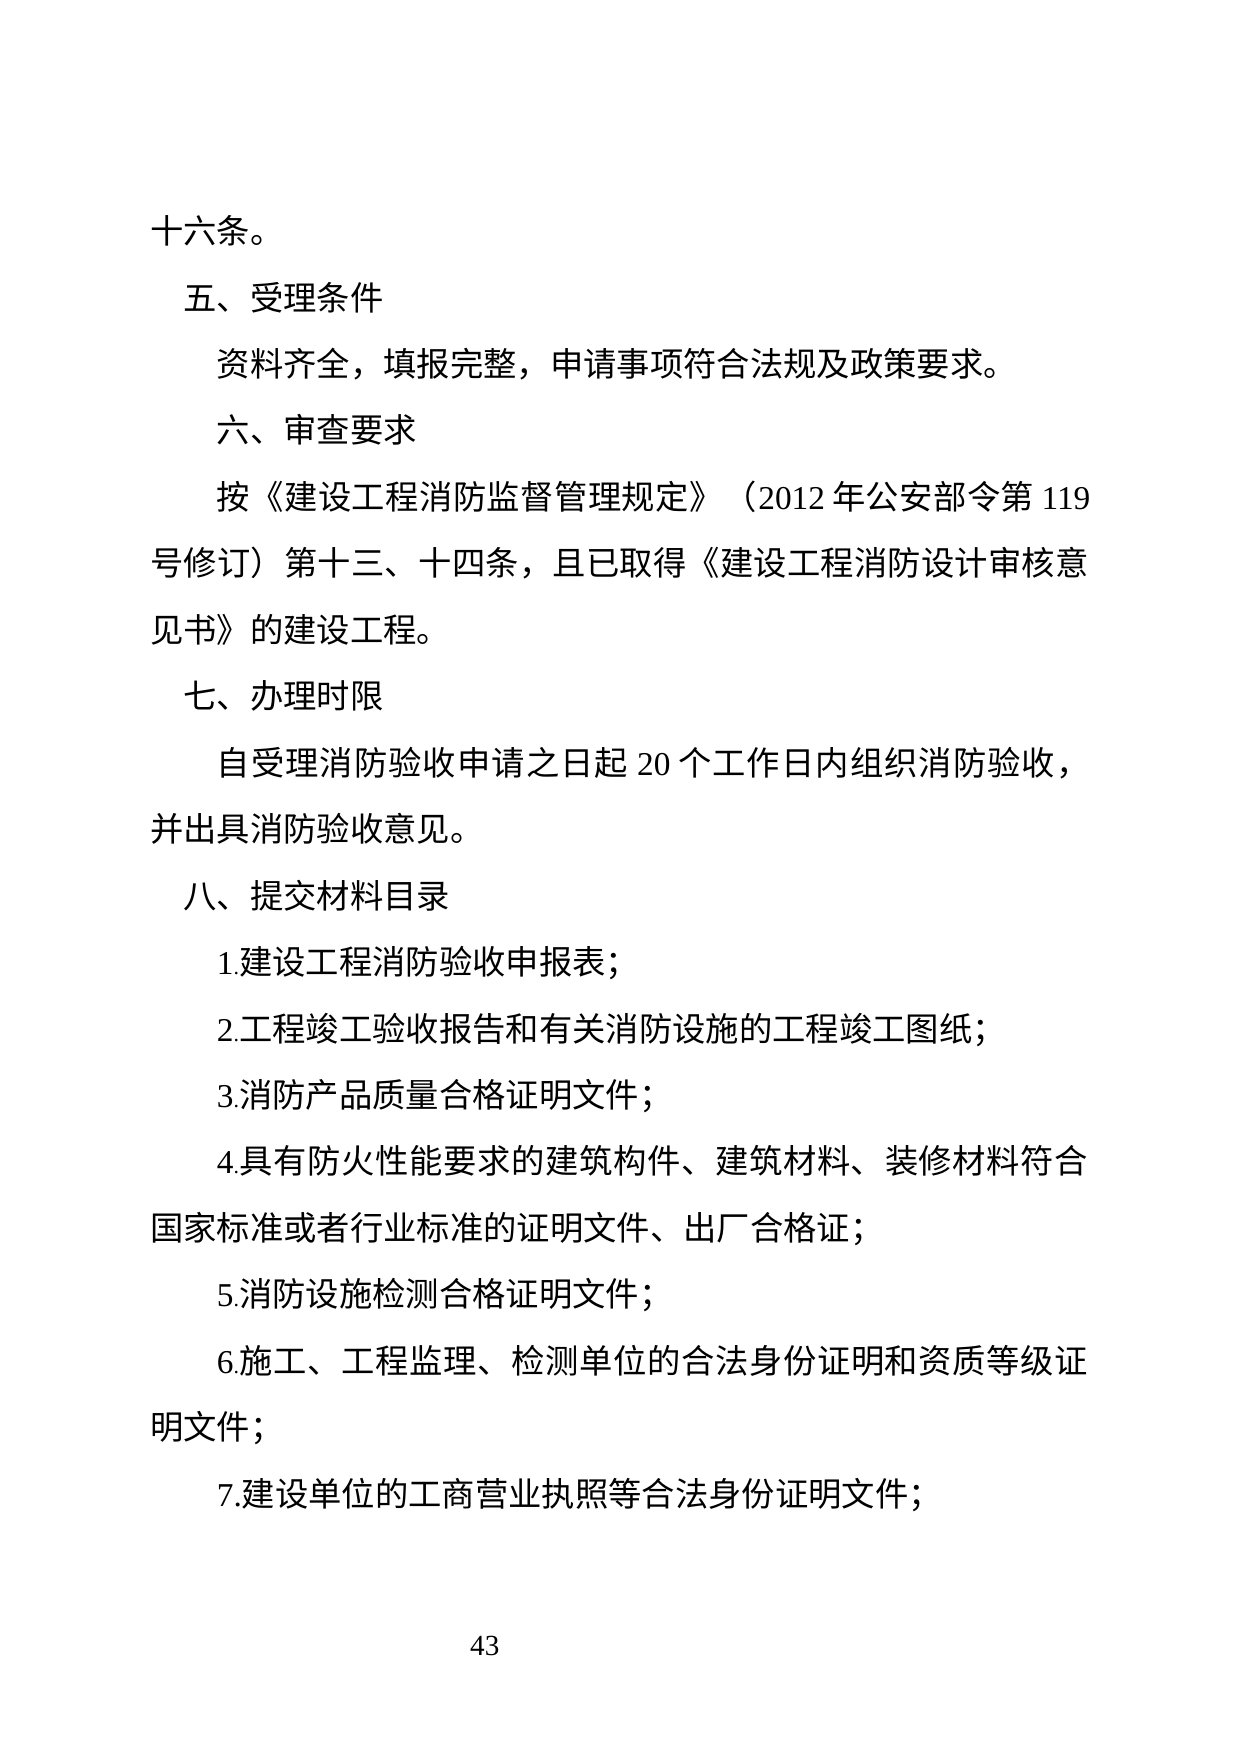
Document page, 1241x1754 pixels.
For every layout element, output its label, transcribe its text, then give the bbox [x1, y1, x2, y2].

text 5.消防设施检测合格证明文件； [150, 1259, 1090, 1326]
text 7.建设单位的工商营业执照等合法身份证明文件； [150, 1458, 1090, 1525]
list 五、受理条件 [150, 262, 1090, 329]
text 自受理消防验收申请之日起20个工作日内组织消防验收，并出具消防验收意见。 [150, 727, 1090, 860]
text 4.具有防火性能要求的建筑构件、建筑材料、装修材料符合国家标准或者行业标准的证明文件、出厂合格证； [150, 1126, 1090, 1259]
text 1.建设工程消防验收申报表； [150, 927, 1090, 993]
text 6.施工、工程监理、检测单位的合法身份证明和资质等级证明文件； [150, 1326, 1090, 1458]
text 2.工程竣工验收报告和有关消防设施的工程竣工图纸； [150, 993, 1090, 1060]
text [150, 196, 1090, 262]
list 七、办理时限 [150, 661, 1090, 727]
text 3.消防产品质量合格证明文件； [150, 1060, 1090, 1126]
list 八、提交材料目录 [150, 860, 1090, 927]
text 按《建设工程消防监督管理规定》（2012年公安部令第119号修订）第十三、十四条，且已取得《建设工程消防设计审核意见书》的建设工程。 [150, 462, 1090, 661]
text 六、审查要求 [150, 395, 1090, 462]
text 资料齐全，填报完整，申请事项符合法规及政策要求。 [150, 329, 1090, 395]
